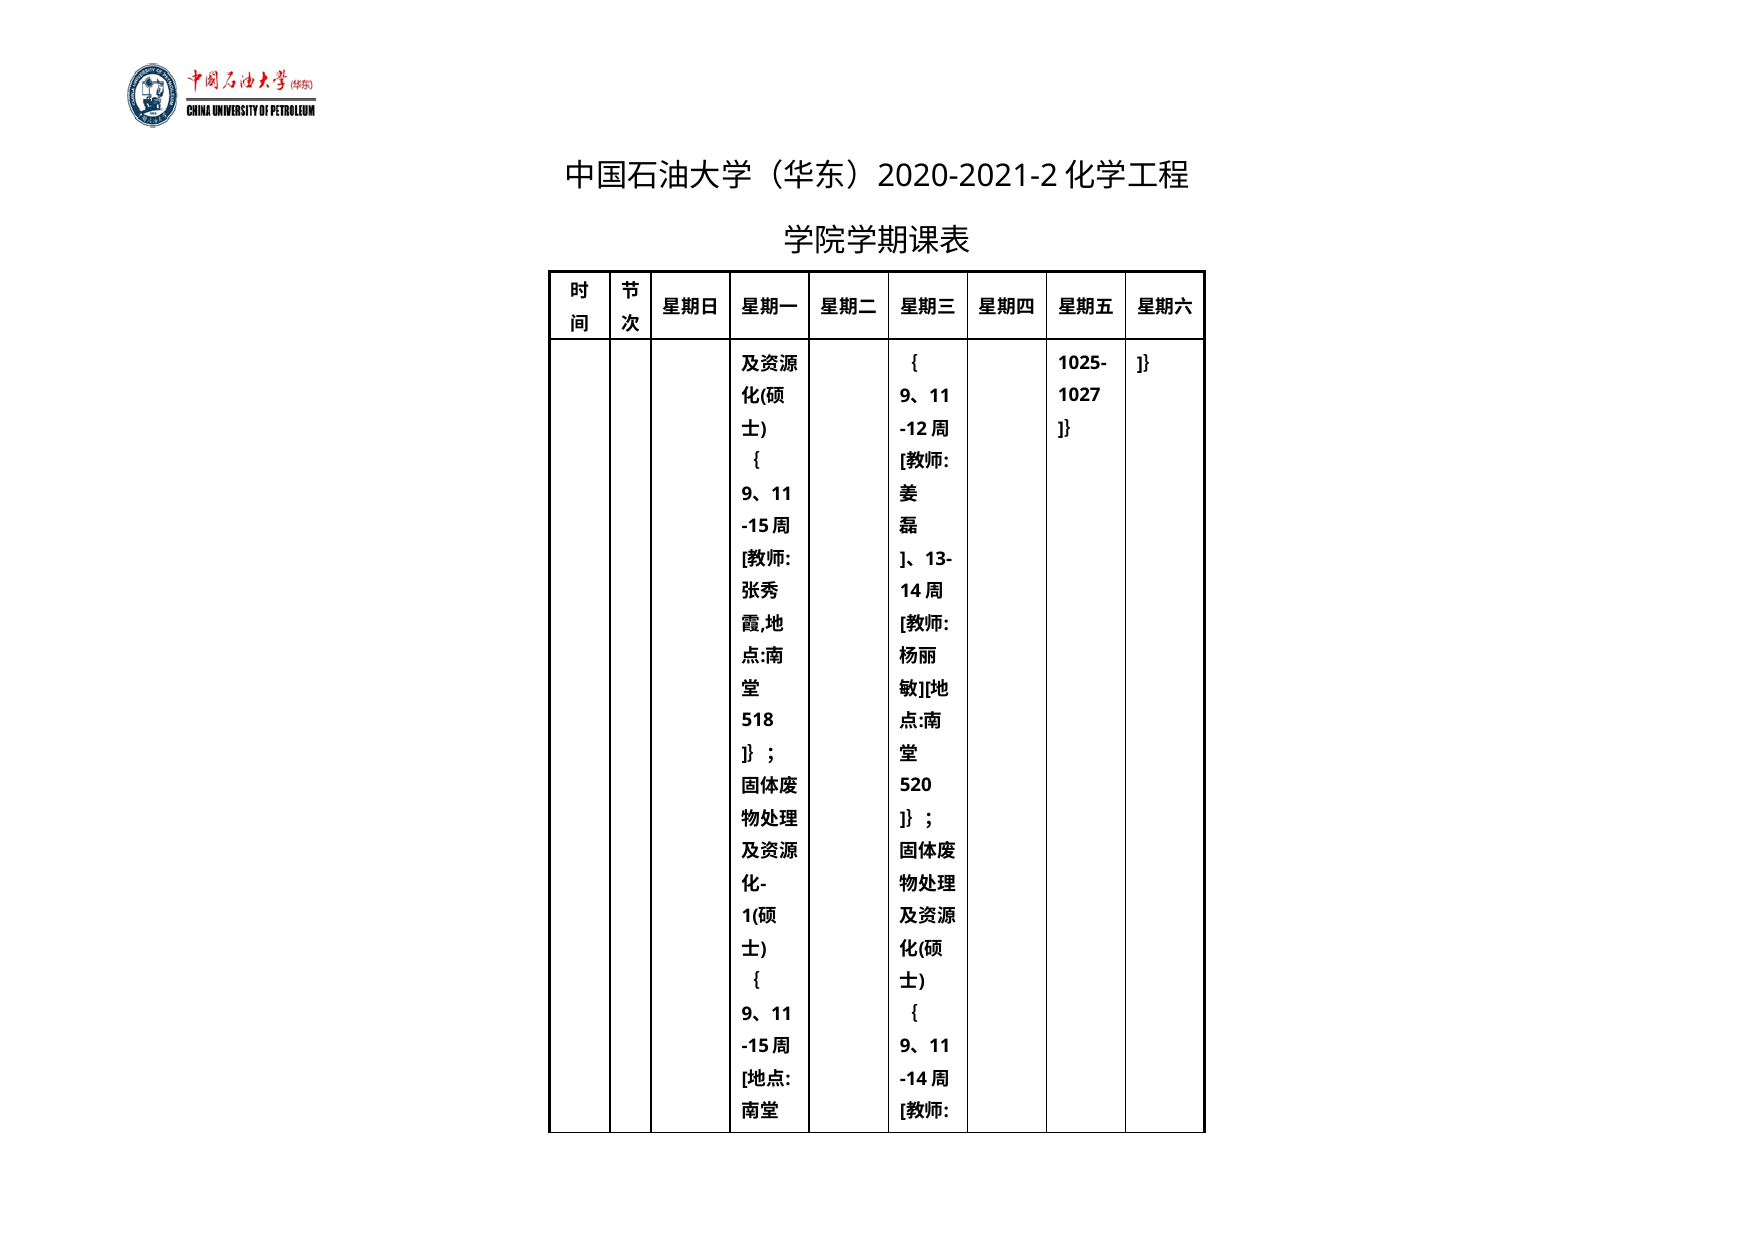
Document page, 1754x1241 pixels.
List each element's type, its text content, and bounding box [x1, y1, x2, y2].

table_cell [652, 340, 729, 1132]
table_cell 星期三 [889, 273, 967, 338]
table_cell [1047, 340, 1125, 1132]
table_cell 星期四 [968, 273, 1046, 338]
table_cell 3 [611, 340, 650, 1132]
table_cell 节 次 [611, 273, 650, 338]
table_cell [889, 340, 967, 1132]
table_cell 星期日 [652, 273, 729, 338]
table_header 中国石油大学（华东）2020-2021-2化学工程学院学期课表 [549, 140, 1204, 270]
table_cell 星期二 [810, 273, 888, 338]
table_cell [731, 340, 808, 1132]
table_cell 星期五 [1047, 273, 1125, 338]
table_cell 星期六 [1126, 273, 1203, 338]
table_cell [1126, 340, 1203, 1132]
table_cell 星期一 [731, 273, 808, 338]
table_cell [968, 340, 1046, 1132]
table_cell 时 间 [551, 273, 609, 338]
table_cell [810, 340, 888, 1132]
